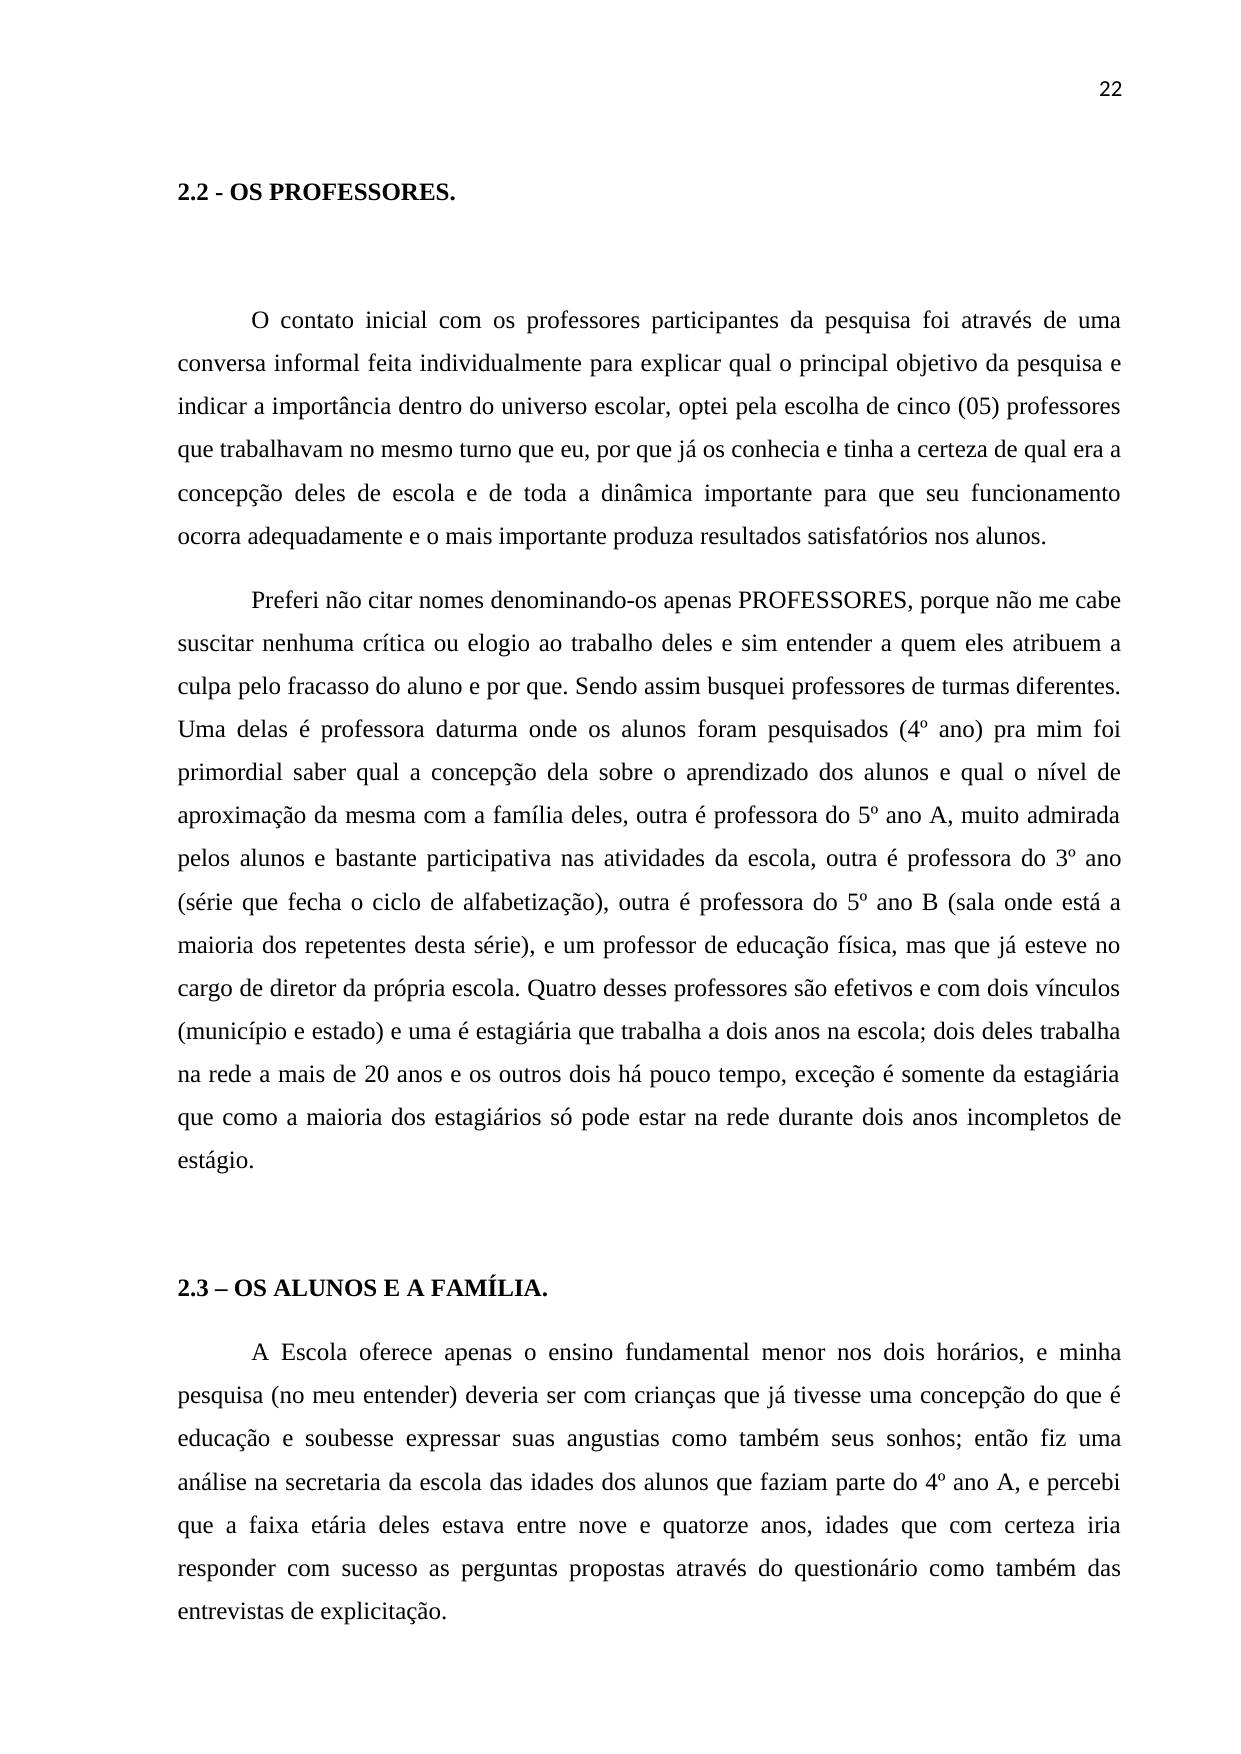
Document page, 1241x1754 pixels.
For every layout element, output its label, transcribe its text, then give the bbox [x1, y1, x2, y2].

text Preferi não citar nomes denominando-os apenas PROFESSORES, porque não me cabe suscitar nenhuma crítica ou elogio ao trabalho deles e sim entender a quem eles atribuem a culpa pelo fracasso do aluno e por que. Sendo assim busquei professores de turmas diferentes. Uma delas é professora daturma onde os alunos foram pesquisados (4º ano) pra mim foi primordial saber qual a concepção dela sobre o aprendizado dos alunos e qual o nível de aproximação da mesma com a família deles, outra é professora do 5º ano A, muito admirada pelos alunos e bastante participativa nas atividades da escola, outra é professora do 3º ano (série que fecha o ciclo de alfabetização), outra é professora do 5º ano B (sala onde está a maioria dos repetentes desta série), e um professor de educação física, mas que já esteve no cargo de diretor da própria escola. Quatro desses professores são efetivos e com dois vínculos (município e estado) e uma é estagiária que trabalha a dois anos na escola; dois deles trabalha na rede a mais de 20 anos e os outros dois há pouco tempo, exceção é somente da estagiária que como a maioria dos estagiários só pode estar na rede durante dois anos incompletos de estágio. [177, 585, 1122, 1174]
text 2.3 – OS ALUNOS E A FAMÍLIA. [177, 1273, 1122, 1302]
text O contato inicial com os professores participantes da pesquisa foi através de uma conversa informal feita individualmente para explicar qual o principal objetivo da pesquisa e indicar a importância dentro do universo escolar, optei pela escolha de cinco (05) professores que trabalhavam no mesmo turno que eu, por que já os conhecia e tinha a certeza de qual era a concepção deles de escola e de toda a dinâmica importante para que seu funcionamento ocorra adequadamente e o mais importante produza resultados satisfatórios nos alunos. [177, 305, 1122, 549]
text A Escola oferece apenas o ensino fundamental menor nos dois horários, e minha pesquisa (no meu entender) deveria ser com crianças que já tivesse uma concepção do que é educação e soubesse expressar suas angustias como também seus sonhos; então fiz uma análise na secretaria da escola das idades dos alunos que faziam parte do 4º ano A, e percebi que a faixa etária deles estava entre nove e quatorze anos, idades que com certeza iria responder com sucesso as perguntas propostas através do questionário como também das entrevistas de explicitação. [177, 1337, 1122, 1625]
text 2.2 - OS PROFESSORES. [177, 177, 1122, 206]
